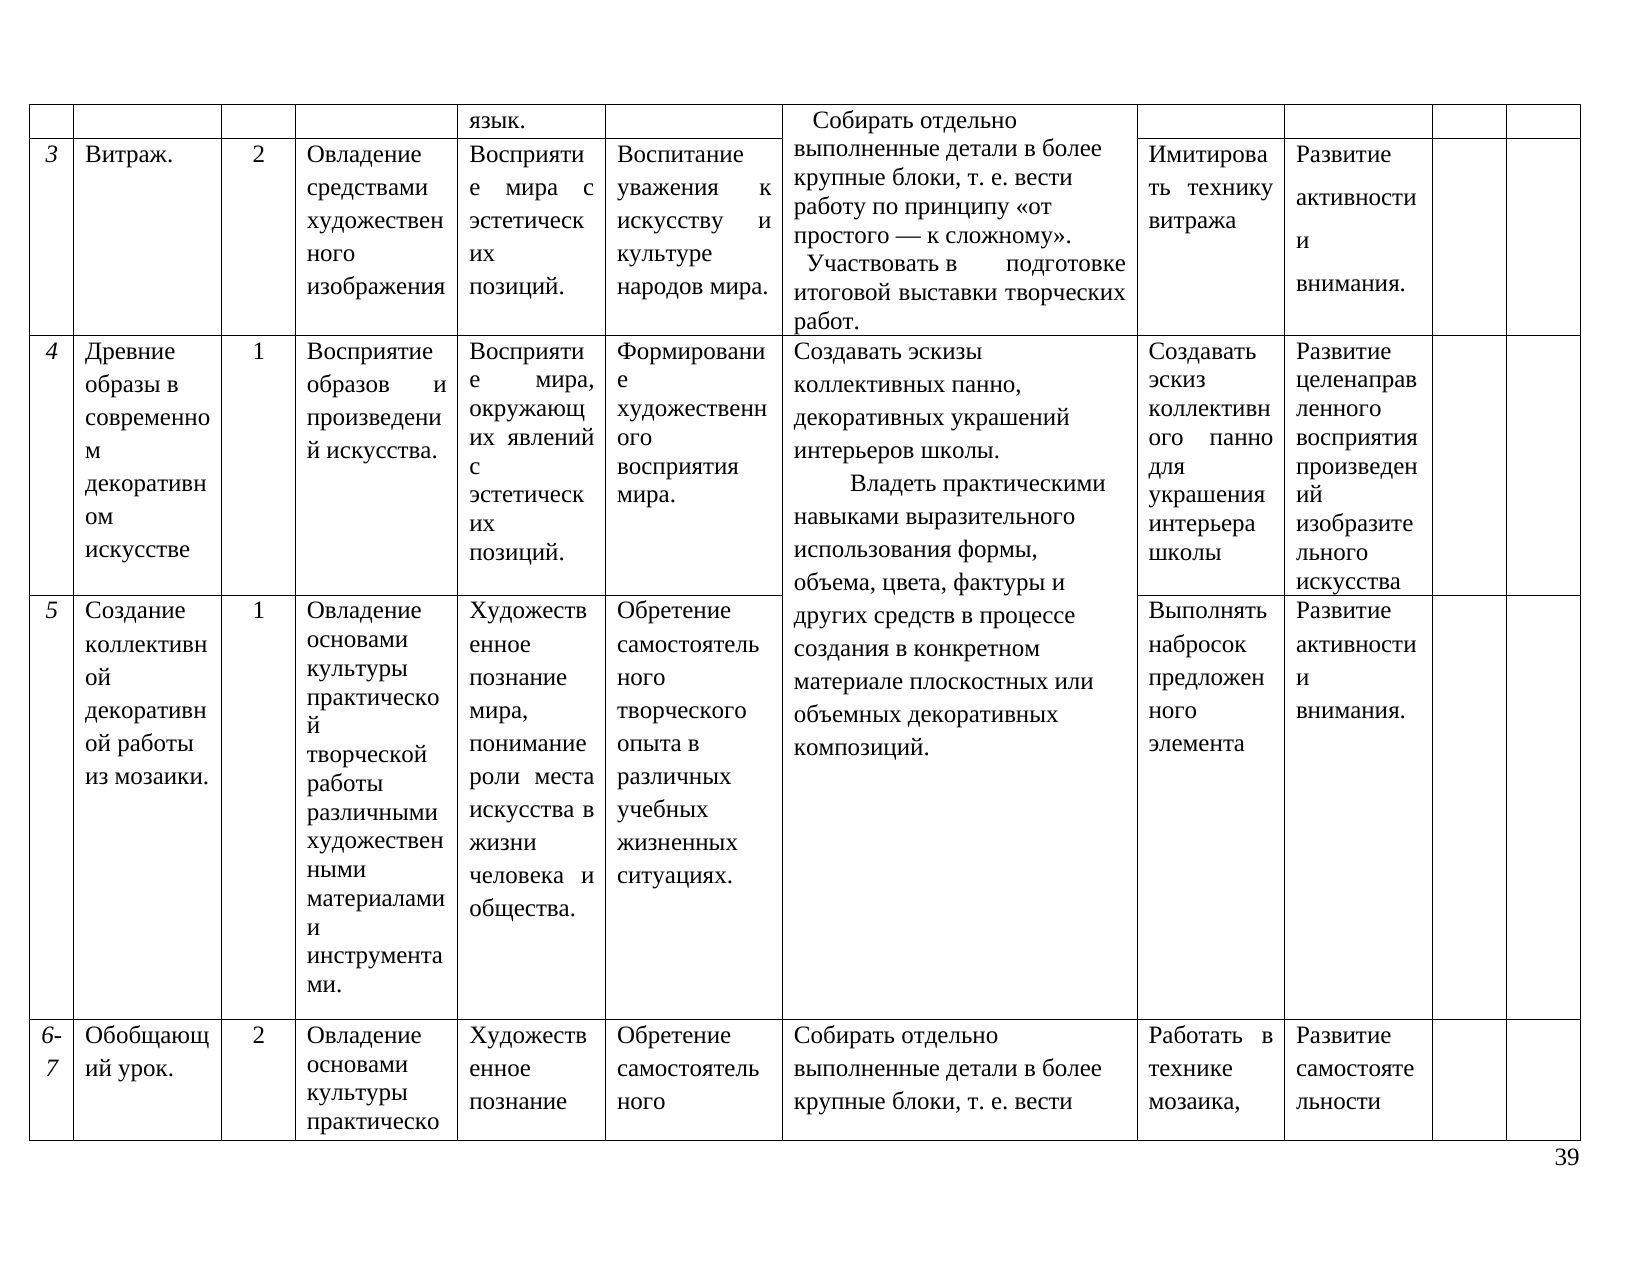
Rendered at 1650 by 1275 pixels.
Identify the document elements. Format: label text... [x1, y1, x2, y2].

table_cell Восприятие мира, окружающих явлений с эстетических позиций. [458, 336, 605, 594]
table_cell 2 [222, 139, 295, 335]
table_cell 3 [30, 139, 73, 335]
table_cell 2 [30, 105, 73, 138]
table_cell [1433, 596, 1506, 1019]
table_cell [783, 105, 1137, 335]
table_cell [1507, 596, 1580, 1019]
table_cell [1507, 105, 1580, 138]
table_cell Овладение основами культуры практической творческой работы различными художественными материалами и инструментами. [296, 596, 457, 1019]
table_cell Воспитание уважения к искусству и культуре народов мира. [606, 139, 782, 335]
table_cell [296, 105, 457, 138]
table_cell Выполнять набросок предложенного элемента [1138, 596, 1284, 1019]
table_cell 1 [222, 336, 295, 594]
table_cell 2 [222, 1020, 295, 1140]
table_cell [606, 105, 782, 138]
table_cell 1 [222, 105, 295, 138]
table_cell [606, 1020, 782, 1140]
table_cell Восприятие мира с эстетических позиций. [458, 139, 605, 335]
table_cell Развитие целенаправленного восприятия произведений изобразительного искусства [1285, 336, 1432, 594]
table_cell Развитие активности и внимания. [1285, 596, 1432, 1019]
table_cell Художественное познание мира, понимание роли места искусства в жизни человека и общества. [458, 596, 605, 1019]
table_cell [1433, 336, 1506, 594]
table_cell Витраж. [74, 139, 221, 335]
table_cell [1433, 139, 1506, 335]
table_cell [458, 1020, 605, 1140]
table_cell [1138, 105, 1284, 138]
table_cell [1507, 139, 1580, 335]
table_cell Развитие активности и внимания. [1285, 139, 1432, 335]
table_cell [783, 1020, 1137, 1140]
table_cell 5 [30, 596, 73, 1019]
table_cell Создавать эскиз коллективного панно для украшения интерьера школы [1138, 336, 1284, 594]
table_cell Создавать эскизы коллективных панно, декоративных украшений интерьеров школы. Владеть практическими навыками выразительного использования формы, объема, цвета, фактуры и других средств в процессе создания в конкретном материале плоскостных или объемных декоративных композиций. [783, 336, 1137, 1019]
table_cell Имитировать технику витража [1138, 139, 1284, 335]
table_cell Обретение самостоятельного творческого опыта в различных учебных жизненных ситуациях. [606, 596, 782, 1019]
table_cell Древние образы в современном декоративном искусстве [74, 336, 221, 594]
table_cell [74, 105, 221, 138]
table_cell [1285, 105, 1432, 138]
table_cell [458, 105, 605, 138]
table_cell Овладение средствами художественного изображения [296, 139, 457, 335]
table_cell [74, 1020, 221, 1140]
table_cell 4 [30, 336, 73, 594]
table_cell [1433, 1020, 1506, 1140]
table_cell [296, 1020, 457, 1140]
table_cell Восприятие образов и произведений искусства. [296, 336, 457, 594]
table_cell [1507, 336, 1580, 594]
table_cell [1285, 1020, 1432, 1140]
table_cell 6-7 [30, 1020, 73, 1140]
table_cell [1138, 1020, 1284, 1140]
table_cell 1 [222, 596, 295, 1019]
table_cell Формирование художественного восприятия мира. [606, 336, 782, 594]
table_cell [1433, 105, 1506, 138]
table_cell Создание коллективной декоративной работы из мозаики. [74, 596, 221, 1019]
table_cell [1507, 1020, 1580, 1140]
